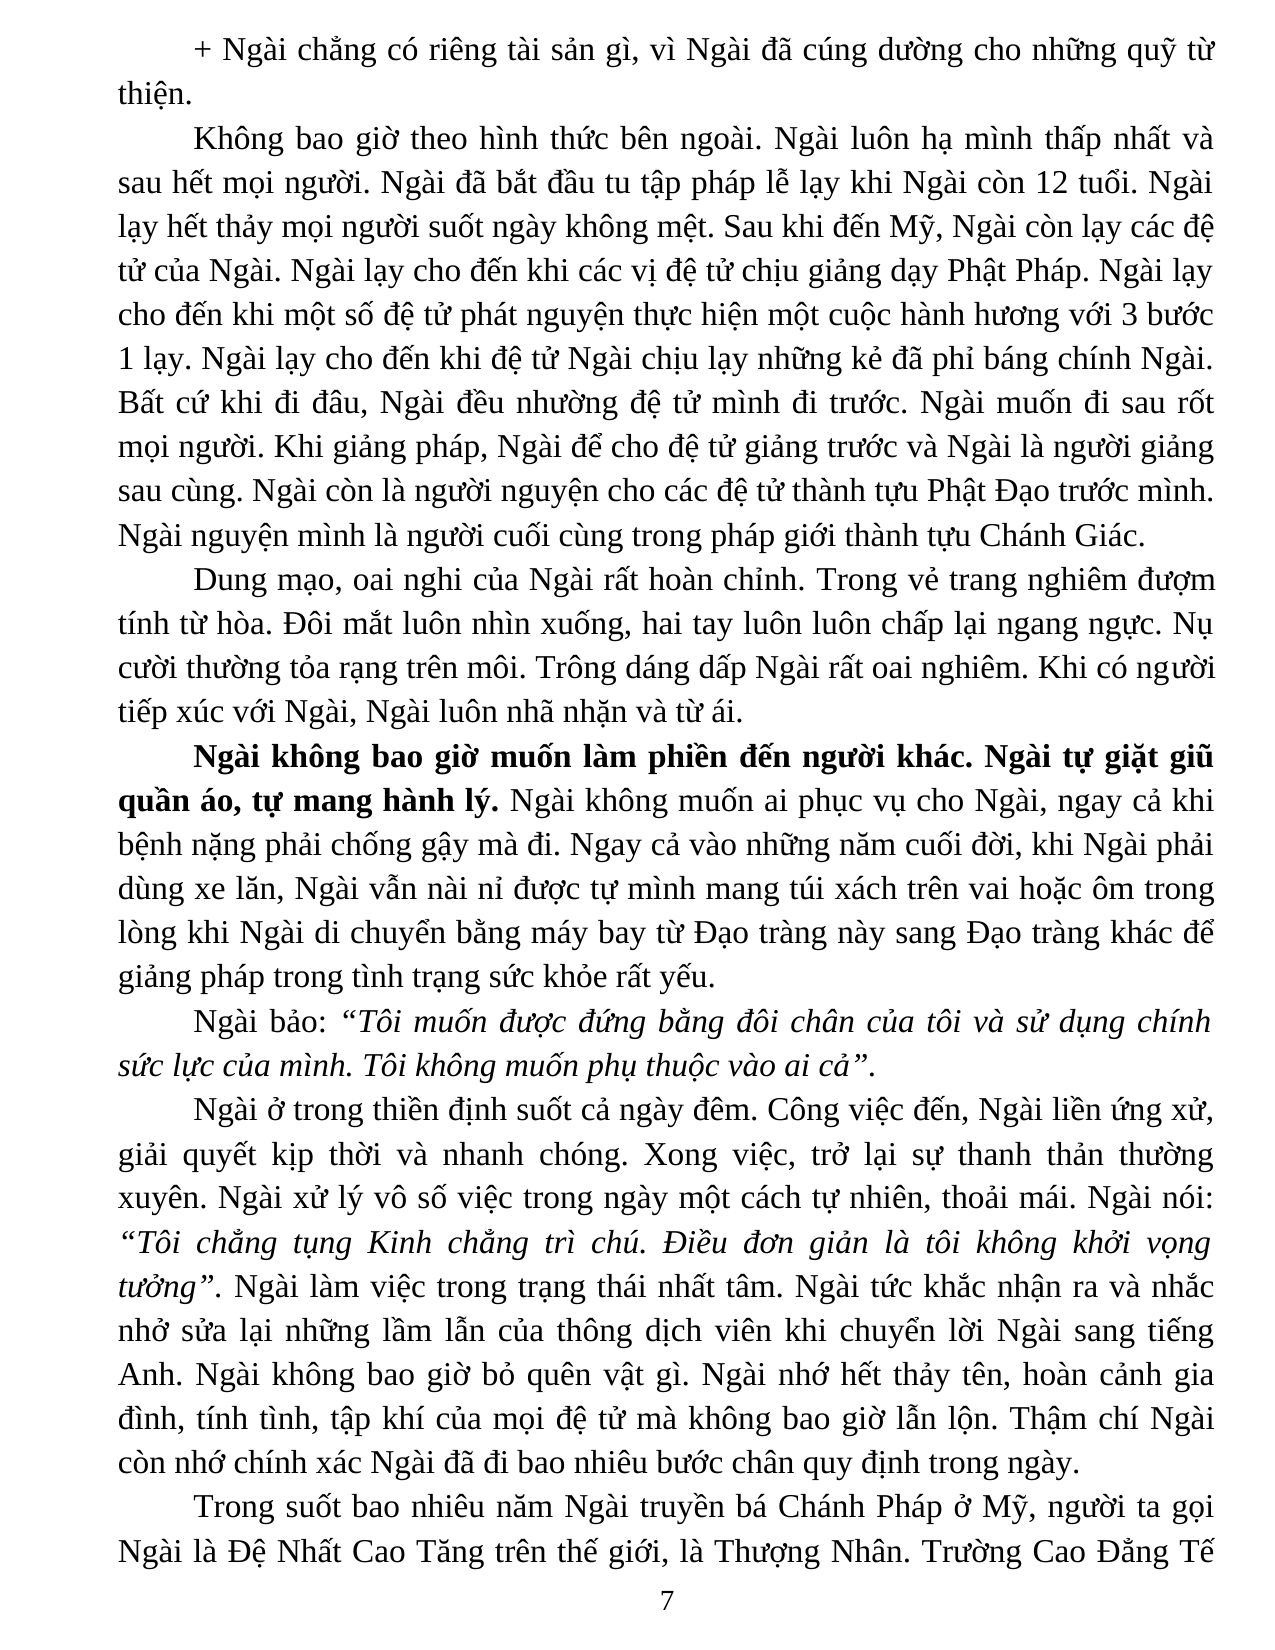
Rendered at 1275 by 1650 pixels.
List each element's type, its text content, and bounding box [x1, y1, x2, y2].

text Không bao giờ theo hình thức bên ngoài. Ngài luôn hạ mình thấp nhất và sau hết mọi người. Ngài đã bắt đầu tu tập pháp lễ lạy khi Ngài còn 12 tuổi. Ngài lạy hết thảy mọi người suốt ngày không mệt. Sau khi đến Mỹ, Ngài còn lạy các đệ tử của Ngài. Ngài lạy cho đến khi các vị đệ tử chịu giảng dạy Phật Pháp. Ngài lạy cho đến khi một số đệ tử phát nguyện thực hiện một cuộc hành hương với 3 bước 1 lạy. Ngài lạy cho đến khi đệ tử Ngài chịu lạy những kẻ đã phỉ báng chính Ngài. Bất cứ khi đi đâu, Ngài đều nhường đệ tử mình đi trước. Ngài muốn đi sau rốt mọi người. Khi giảng pháp, Ngài để cho đệ tử giảng trước và Ngài là người giảng sau cùng. Ngài còn là người nguyện cho các đệ tử thành tựu Phật Đạo trước mình. Ngài nguyện mình là người cuối cùng trong pháp giới thành tựu Chánh Giác. [117, 118, 1216, 553]
text Dung mạo, oai nghi của Ngài rất hoàn chỉnh. Trong vẻ trang nghiêm đượm tính từ hòa. Đôi mắt luôn nhìn xuống, hai tay luôn luôn chấp lại ngang ngực. Nụ cười thường tỏa rạng trên môi. Trông dáng dấp Ngài rất oai nghiêm. Khi có người tiếp xúc với Ngài, Ngài luôn nhã nhặn và từ ái. [117, 559, 1216, 730]
text Ngài không bao giờ muốn làm phiền đến người khác. Ngài tự giặt giũ quần áo, tự mang hành lý. Ngài không muốn ai phục vụ cho Ngài, ngay cả khi bệnh nặng phải chống gậy mà đi. Ngay cả vào những năm cuối đời, khi Ngài phải dùng xe lăn, Ngài vẫn nài nỉ được tự mình mang túi xách trên vai hoặc ôm trong lòng khi Ngài di chuyển bằng máy bay từ Đạo tràng này sang Đạo tràng khác để giảng pháp trong tình trạng sức khỏe rất yếu. [117, 736, 1216, 995]
text Ngài ở trong thiền định suốt cả ngày đêm. Công việc đến, Ngài liền ứng xử, giải quyết kịp thời và nhanh chóng. Xong việc, trở lại sự thanh thản thường xuyên. Ngài xử lý vô số việc trong ngày một cách tự nhiên, thoải mái. Ngài nói: “Tôi chẳng tụng Kinh chẳng trì chú. Điều đơn giản là tôi không khởi vọng tưởng”. Ngài làm việc trong trạng thái nhất tâm. Ngài tức khắc nhận ra và nhắc nhở sửa lại những lầm lẫn của thông dịch viên khi chuyển lời Ngài sang tiếng Anh. Ngài không bao giờ bỏ quên vật gì. Ngài nhớ hết thảy tên, hoàn cảnh gia đình, tính tình, tập khí của mọi đệ tử mà không bao giờ lẫn lộn. Thậm chí Ngài còn nhớ chính xác Ngài đã đi bao nhiêu bước chân quy định trong ngày. [117, 1090, 1216, 1481]
text + Ngài chẳng có riêng tài sản gì, vì Ngài đã cúng dường cho những quỹ từ thiện. [117, 29, 1216, 112]
text Ngài bảo: “Tôi muốn được đứng bằng đôi chân của tôi và sử dụng chính sức lực của mình. Tôi không muốn phụ thuộc vào ai cả”. [117, 1001, 1216, 1083]
